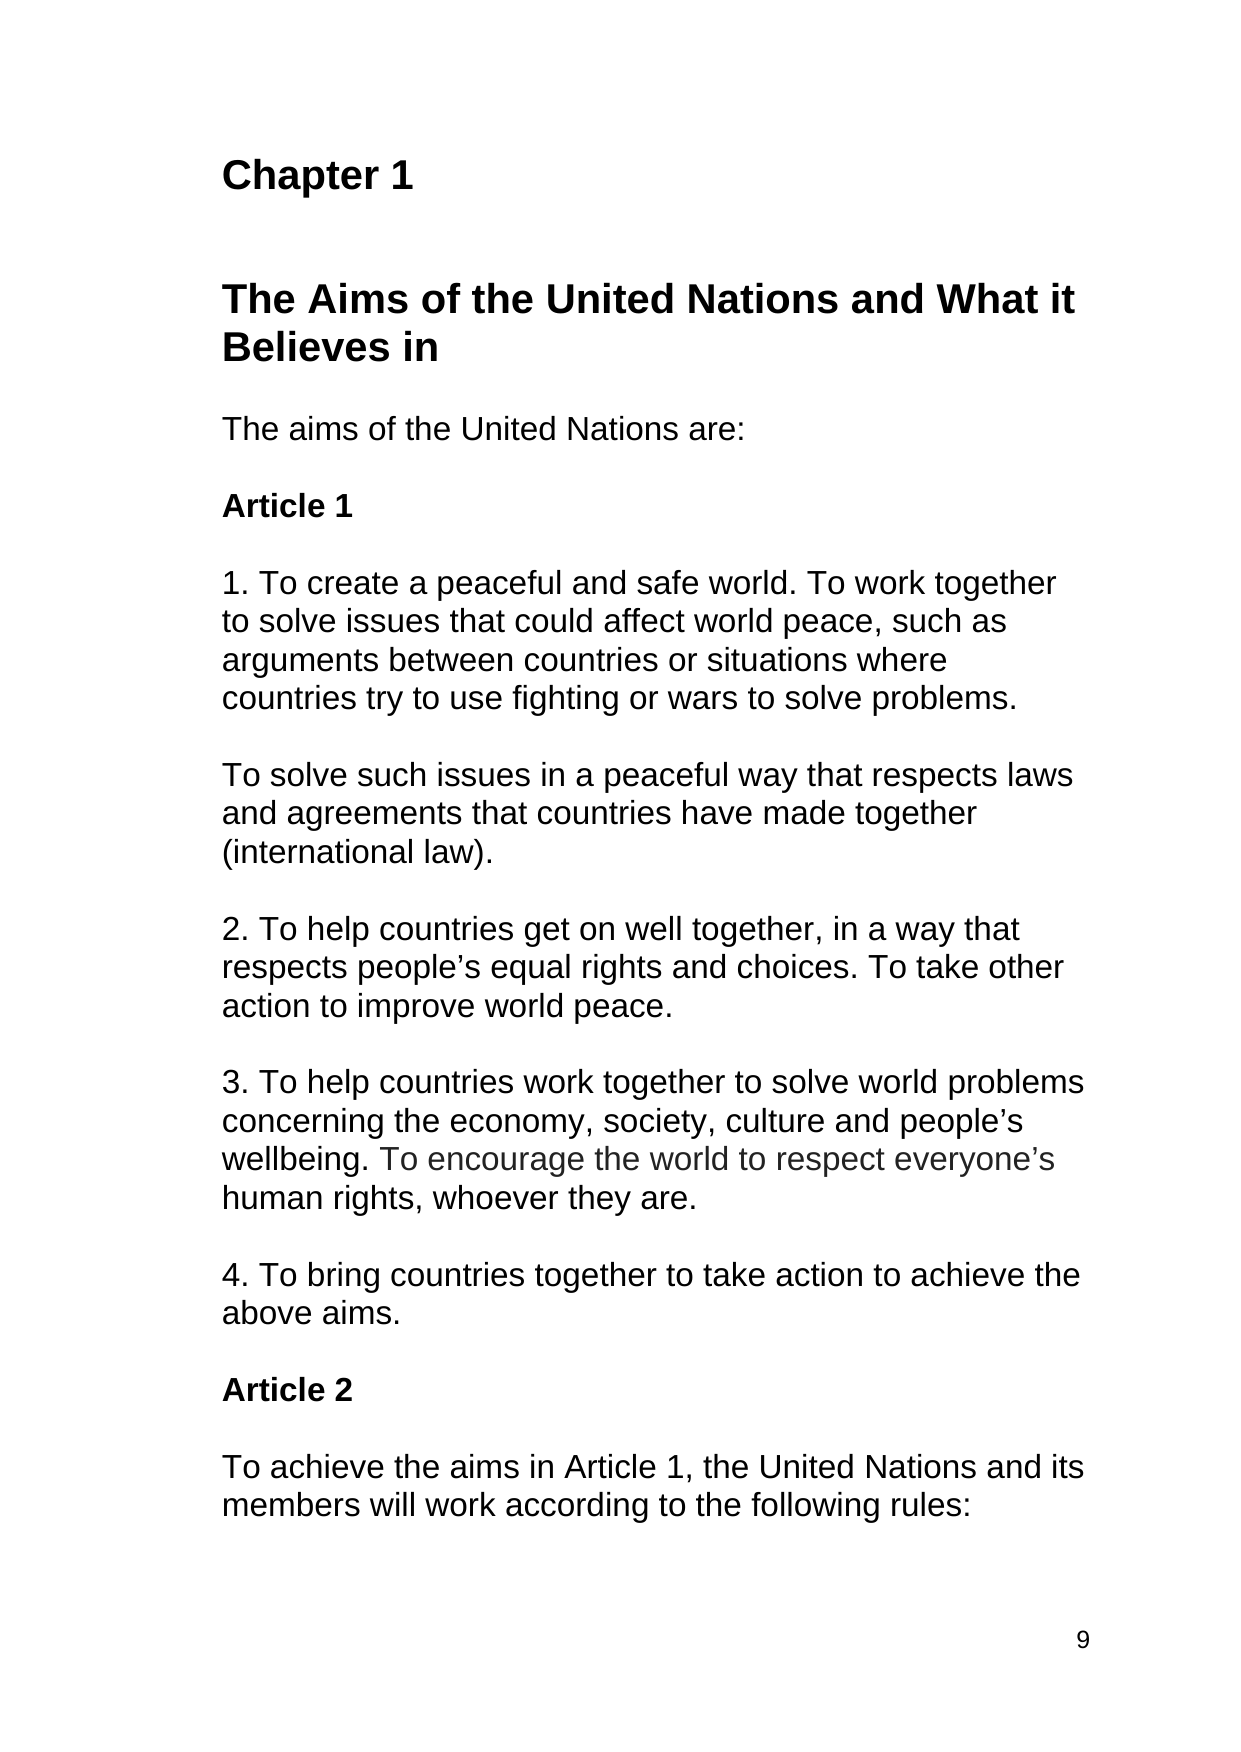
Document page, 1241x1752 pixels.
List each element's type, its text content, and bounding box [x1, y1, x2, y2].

text 3. To help countries work together to solve world problems concerning the economy, society, culture and people’s wellbeing. To encourage the world to respect everyone’s human rights, whoever they are. [222, 1062, 1090, 1216]
text Chapter 1 [222, 150, 1090, 198]
text Article 1 [222, 486, 1090, 524]
text The Aims of the United Nations and What it Believes in [222, 275, 1090, 371]
text 4. To bring countries together to take action to achieve the above aims. [222, 1255, 1090, 1332]
text To achieve the aims in Article 1, the United Nations and its members will work according to the following rules: [222, 1447, 1090, 1524]
text Article 2 [222, 1370, 1090, 1408]
text To solve such issues in a peaceful way that respects laws and agreements that countries have made together (international law). [222, 755, 1090, 870]
text The aims of the United Nations are: [222, 409, 1090, 447]
text 2. To help countries get on well together, in a way that respects people’s equal rights and choices. To take other action to improve world peace. [222, 909, 1090, 1024]
text 1. To create a peaceful and safe world. To work together to solve issues that could affect world peace, such as arguments between countries or situations where countries try to use fighting or wars to solve problems. [222, 563, 1090, 717]
